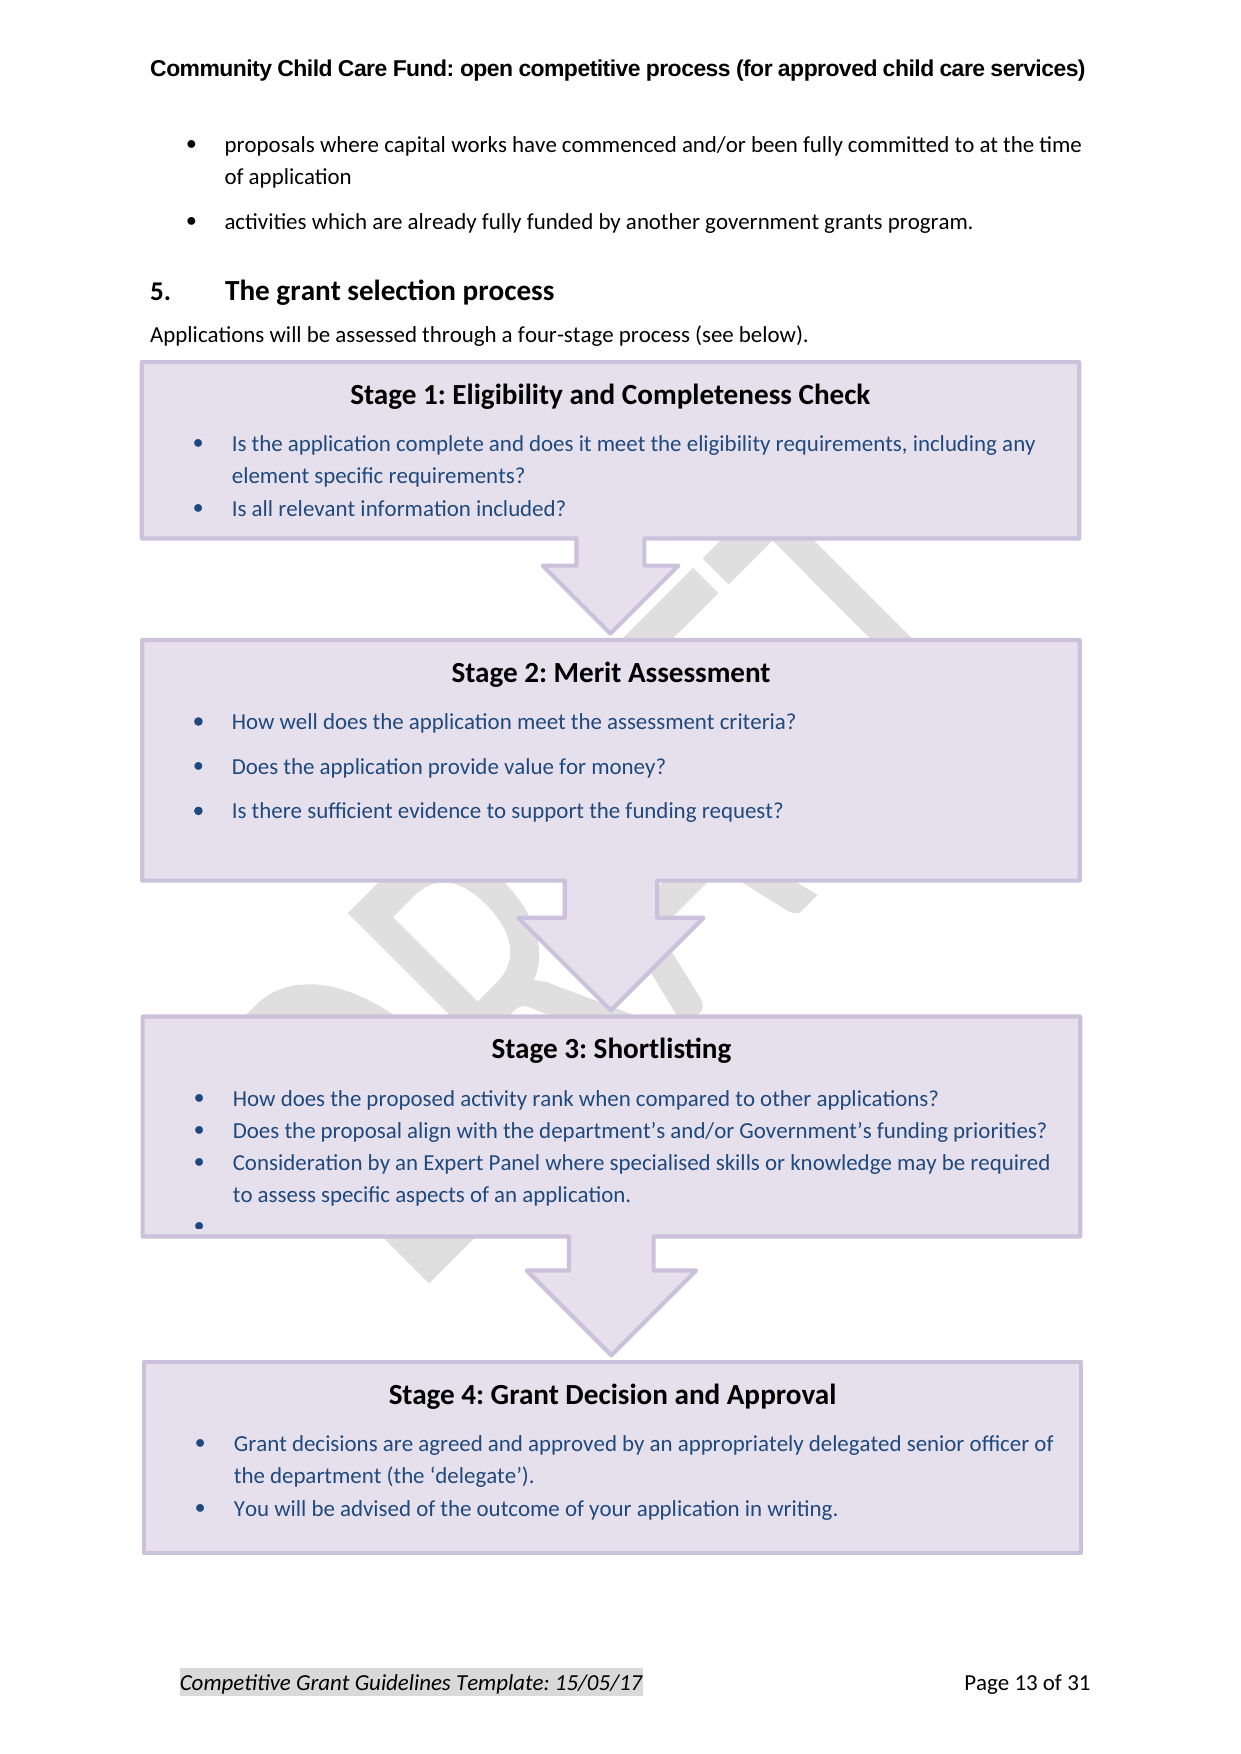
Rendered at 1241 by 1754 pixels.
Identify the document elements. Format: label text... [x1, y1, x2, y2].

list Applications will be assessed through a four-stage process (see below). [150, 320, 1090, 348]
list activities which are already fully funded by another government grants program. [187, 207, 1090, 235]
list proposals where capital works have commenced and/or been fully committed to at the time of application [187, 130, 1090, 190]
subtitle The grant selection process [150, 272, 1090, 308]
